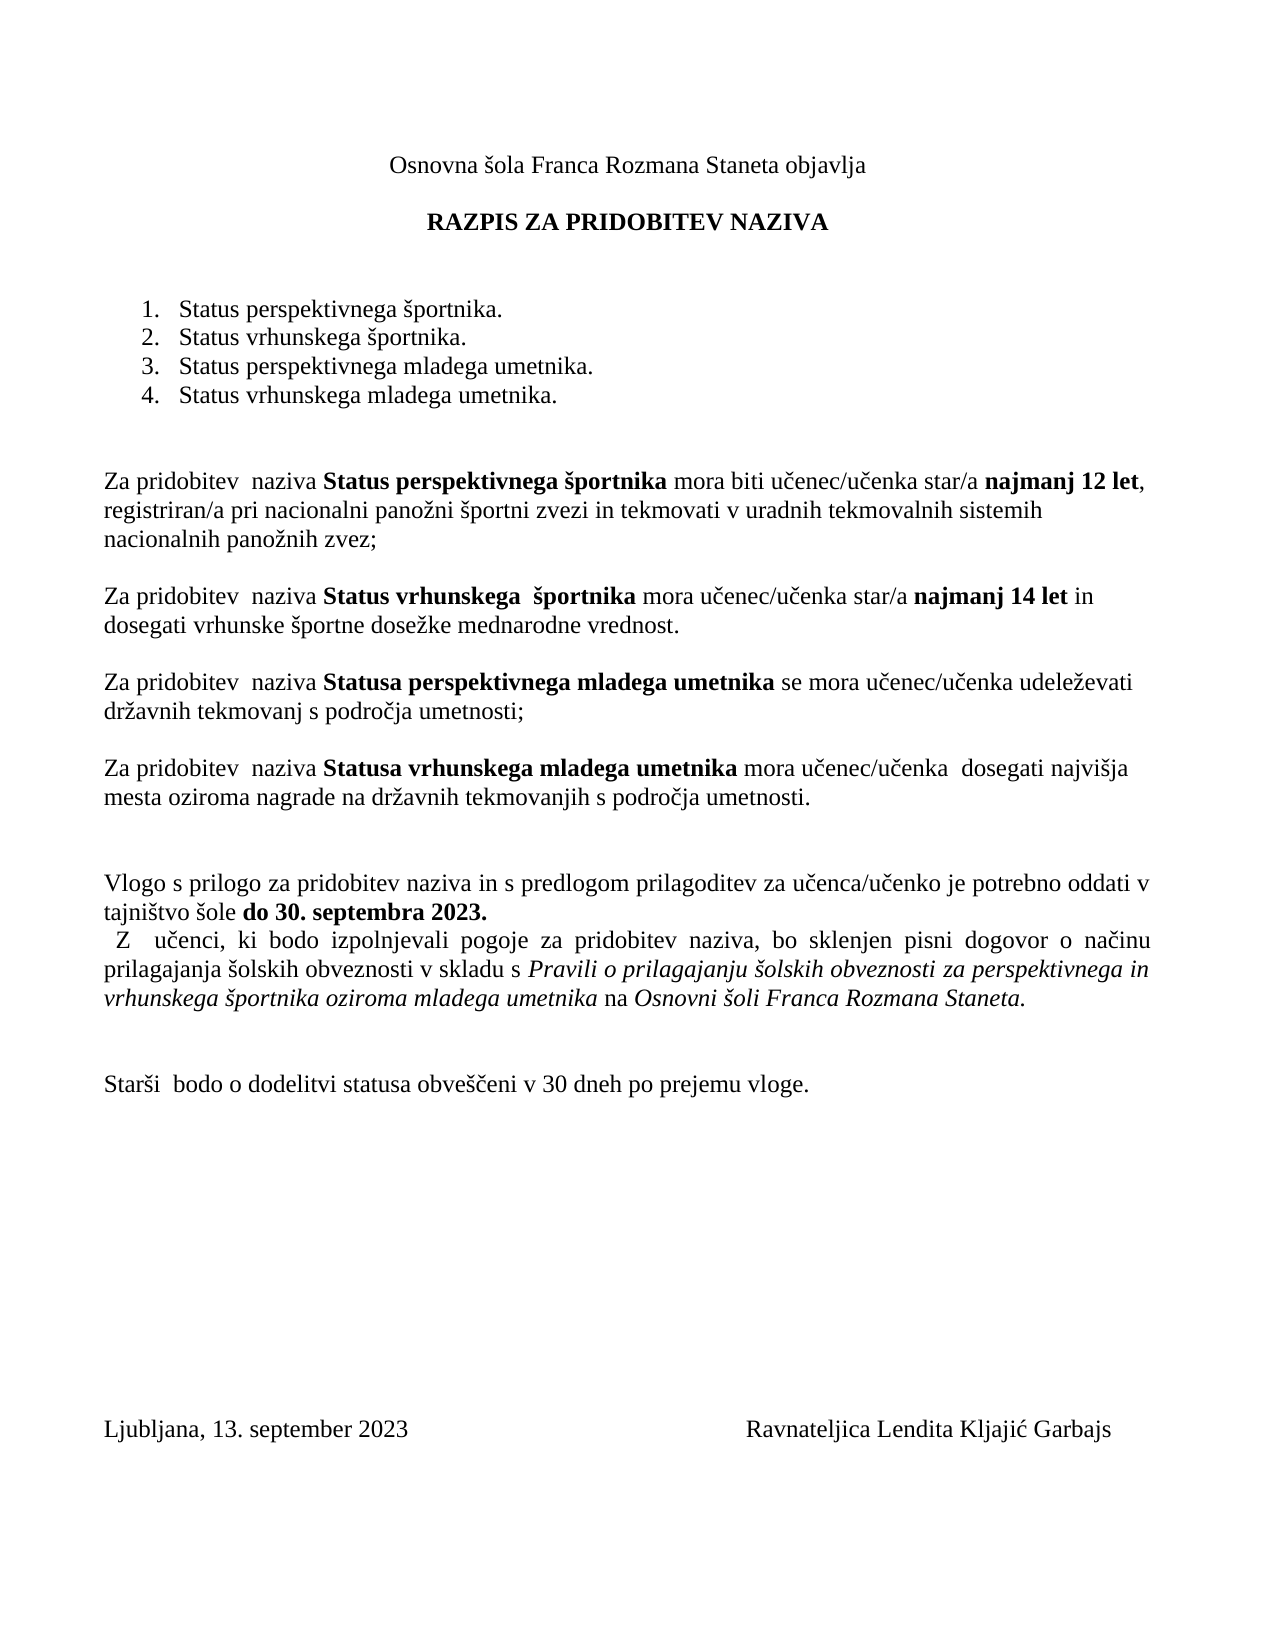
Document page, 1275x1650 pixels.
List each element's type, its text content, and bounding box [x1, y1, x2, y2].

text Za pridobitev naziva Status vrhunskega športnika mora učenec/učenka star/a najmanj 14 let in dosegati vrhunske športne dosežke mednarodne vrednost. [103, 581, 1152, 639]
list Status perspektivnega športnika. [141, 294, 1152, 322]
text Za pridobitev naziva Statusa perspektivnega mladega umetnika se mora učenec/učenka udeleževati državnih tekmovanj s področja umetnosti; [103, 667, 1152, 725]
text Osnovna šola Franca Rozmana Staneta objavlja [103, 150, 1152, 179]
list Status perspektivnega mladega umetnika. [141, 351, 1152, 380]
text Za pridobitev naziva Status perspektivnega športnika mora biti učenec/učenka star/a najmanj 12 let, registriran/a pri nacionalni panožni športni zvezi in tekmovati v uradnih tekmovalnih sistemih nacionalnih panožnih zvez; [103, 466, 1152, 552]
text Ljubljana, 13. september 2023 Ravnateljica Lendita Kljajić Garbajs [103, 1414, 1152, 1443]
text Z učenci, ki bodo izpolnjevali pogoje za pridobitev naziva, bo sklenjen pisni dogovor o načinu prilagajanja šolskih obveznosti v skladu s Pravili o prilagajanju šolskih obveznosti za perspektivnega in vrhunskega športnika oziroma mladega umetnika na Osnovni šoli Franca Rozmana Staneta. [103, 926, 1152, 1012]
list Status vrhunskega športnika. [141, 322, 1152, 351]
text Za pridobitev naziva Statusa vrhunskega mladega umetnika mora učenec/učenka dosegati najvišja mesta oziroma nagrade na državnih tekmovanjih s področja umetnosti. [103, 753, 1152, 811]
list Status vrhunskega mladega umetnika. [141, 380, 1152, 409]
text Vlogo s prilogo za pridobitev naziva in s predlogom prilagoditev za učenca/učenko je potrebno oddati v tajništvo šole do 30. septembra 2023. [103, 868, 1152, 926]
text RAZPIS ZA PRIDOBITEV NAZIVA [103, 207, 1152, 236]
text Starši bodo o dodelitvi statusa obveščeni v 30 dneh po prejemu vloge. [103, 1069, 1152, 1098]
